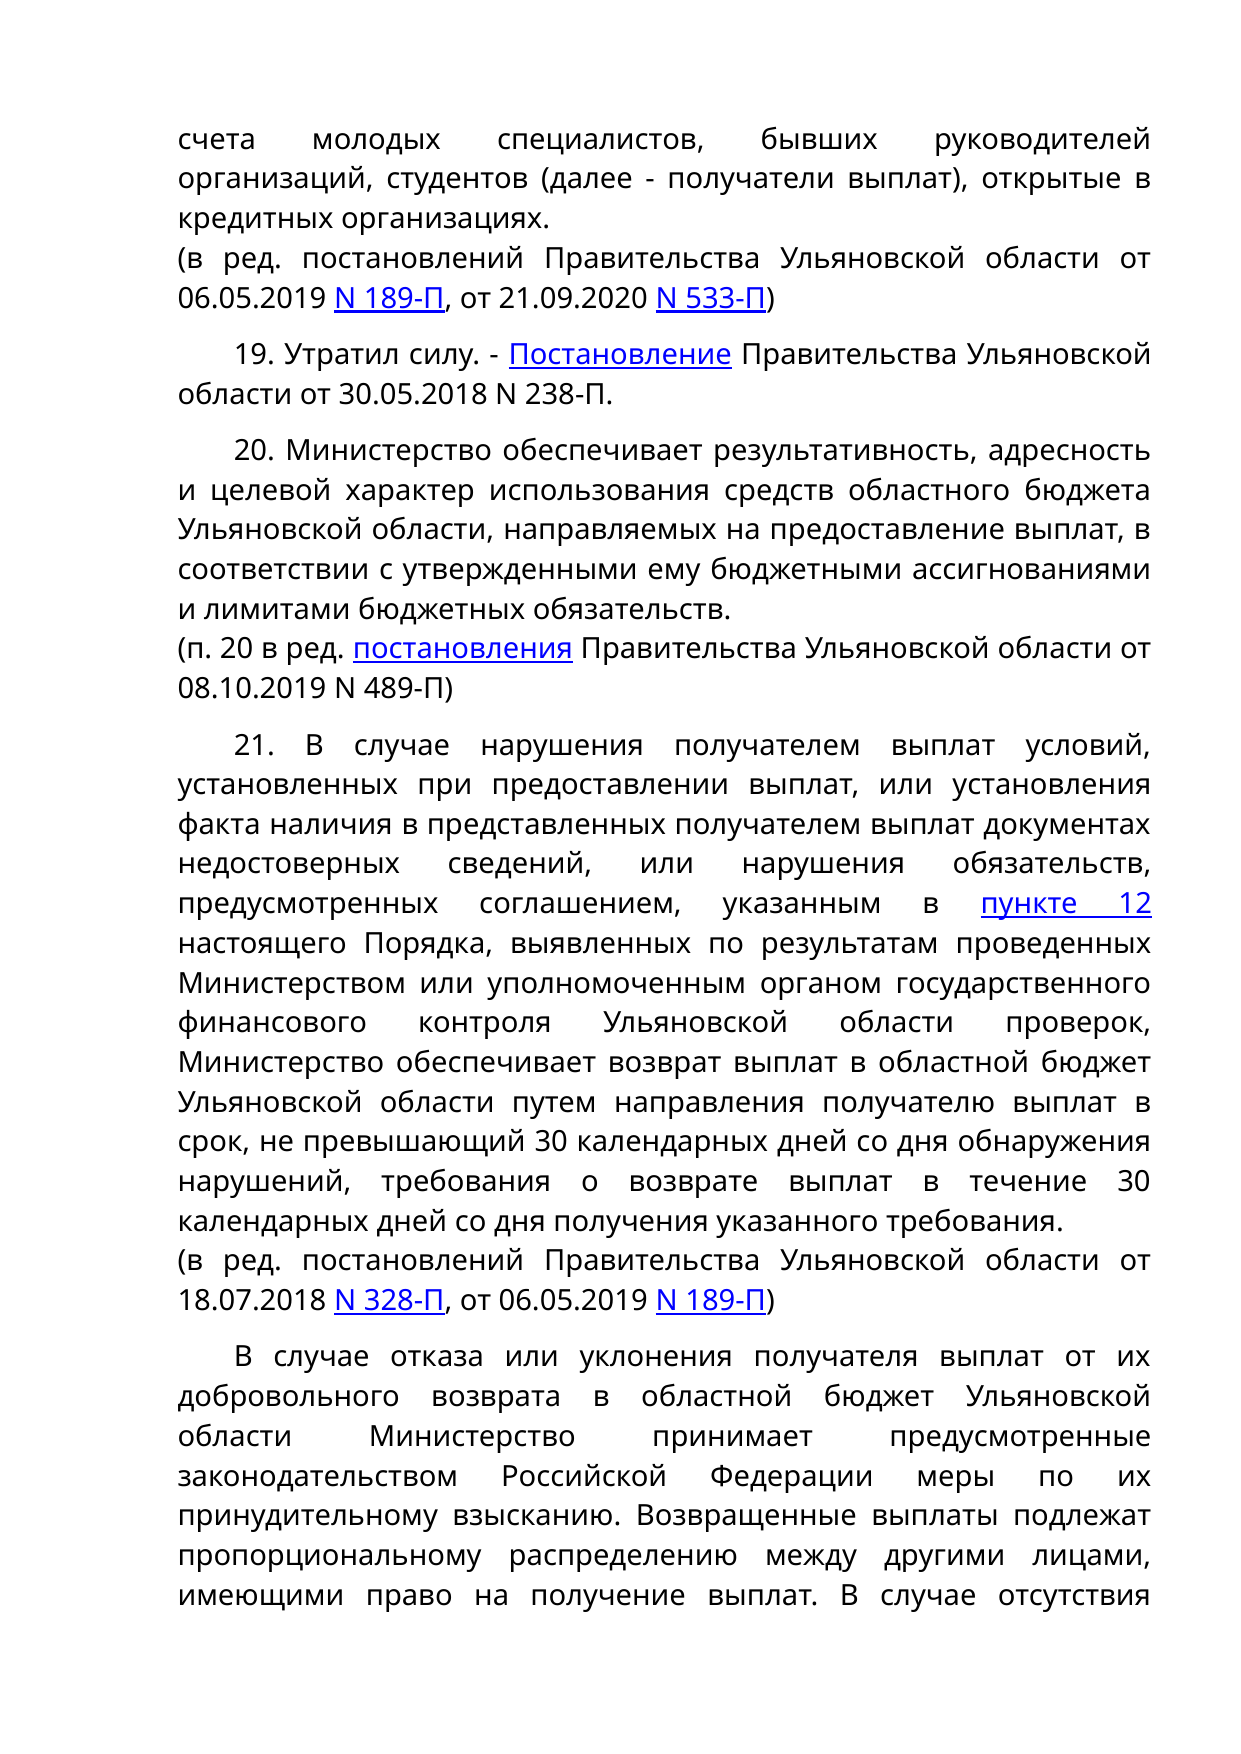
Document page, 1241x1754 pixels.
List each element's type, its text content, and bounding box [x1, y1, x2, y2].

text (в ред. постановлений Правительства Ульяновской области от 06.05.2019 N 189-П, от 21.09.2020 N 533-П) [177, 237, 1152, 317]
text 20. Министерство обеспечивает результативность, адресность и целевой характер использования средств областного бюджета Ульяновской области, направляемых на предоставление выплат, в соответствии с утвержденными ему бюджетными ассигнованиями и лимитами бюджетных обязательств. [177, 429, 1152, 628]
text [177, 118, 1152, 237]
text (п. 20 в ред. постановления Правительства Ульяновской области от 08.10.2019 N 489-П) [177, 628, 1152, 707]
text 19. Утратил силу. - Постановление Правительства Ульяновской области от 30.05.2018 N 238-П. [177, 333, 1152, 413]
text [177, 1336, 1152, 1613]
text (в ред. постановлений Правительства Ульяновской области от 18.07.2018 N 328-П, от 06.05.2019 N 189-П) [177, 1240, 1152, 1319]
text 21. В случае нарушения получателем выплат условий, установленных при предоставлении выплат, или установления факта наличия в представленных получателем выплат документах недостоверных сведений, или нарушения обязательств, предусмотренных соглашением, указанным в пункте 12 настоящего Порядка, выявленных по результатам проведенных Министерством или уполномоченным органом государственного финансового контроля Ульяновской области проверок, Министерство обеспечивает возврат выплат в областной бюджет Ульяновской области путем направления получателю выплат в срок, не превышающий 30 календарных дней со дня обнаружения нарушений, требования о возврате выплат в течение 30 календарных дней со дня получения указанного требования. [177, 724, 1152, 1240]
